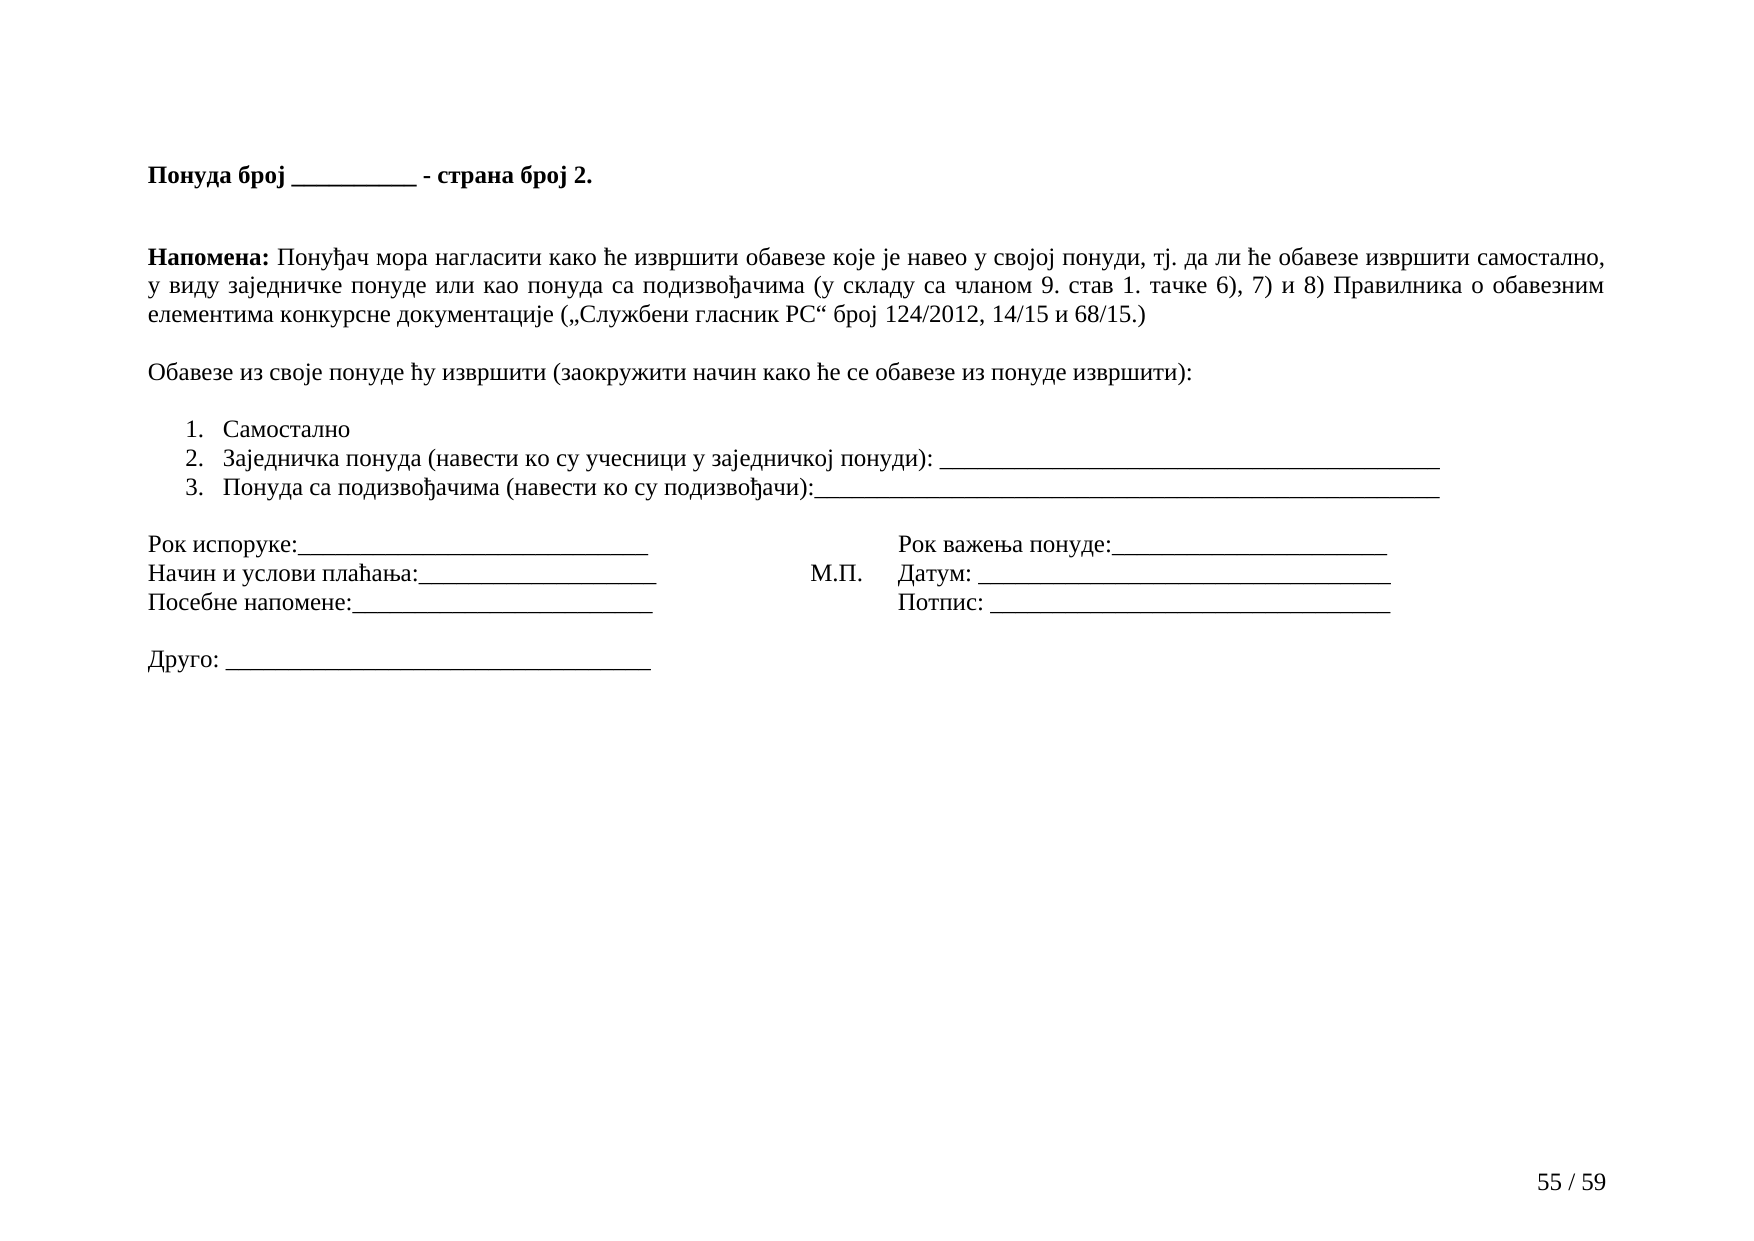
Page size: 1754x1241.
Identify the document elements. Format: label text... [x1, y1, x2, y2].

list Самостално [185, 414, 1606, 443]
text Напомена: Понуђач мора нагласити како ће извршити обавезе које је навео у својој понуди, тј. да ли ће обавезе извршити самостално, у виду заједничке понуде или као понуда са подизвођачима (у складу са чланом 9. став 1. тачкe 6), 7) и 8) Правилника о обавезним елементима конкурсне документације („Службени гласник РС“ број 124/2012, 14/15 и 68/15.) [148, 242, 1606, 328]
text Друго: __________________________________ [148, 644, 1606, 673]
text Понуда број __________ - страна број 2. [148, 160, 1606, 189]
text Обавезе из своје понуде ћу извршити (заокружити начин како ће се обавезе из понуде извршити): [148, 357, 1606, 385]
text Рок испоруке:____________________________ Рок важења понуде:______________________ [148, 529, 1606, 558]
list Заједничка понуда (навести ко су учесници у заједничкој понуди): ________________________________________ [185, 443, 1606, 472]
text Посебне напомене:________________________ Потпис: ________________________________ [148, 587, 1606, 615]
list Понуда са подизвођачима (навести ко су подизвођачи):__________________________________________________ [185, 472, 1606, 500]
text Начин и услови плаћања:___________________ М.П. Датум: _________________________________ [148, 558, 1606, 587]
